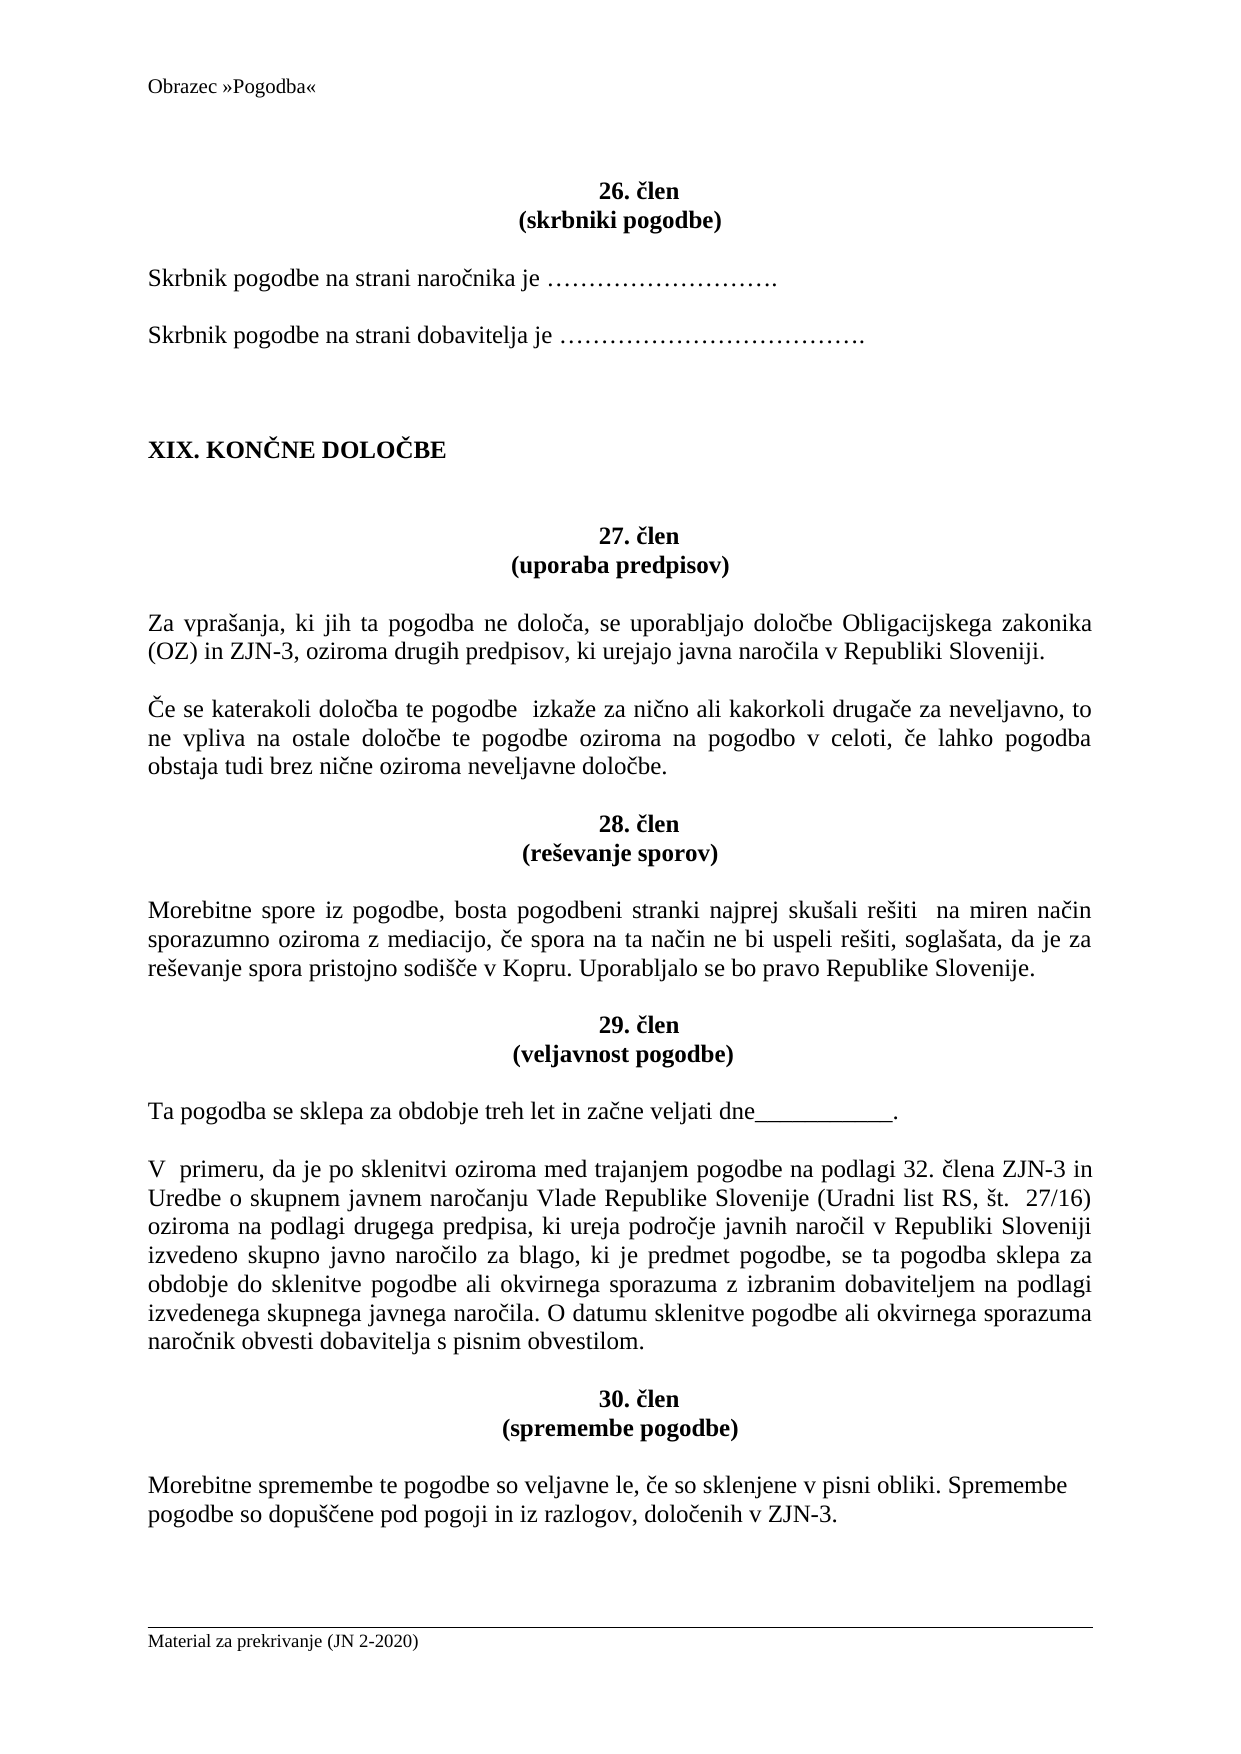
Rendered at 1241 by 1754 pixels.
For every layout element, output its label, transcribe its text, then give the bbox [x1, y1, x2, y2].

text Če se katerakoli določba te pogodbe izkaže za nično ali kakorkoli drugače za neveljavno, to ne vpliva na ostale določbe te pogodbe oziroma na pogodbo v celoti, če lahko pogodba obstaja tudi brez nične oziroma neveljavne določbe. [148, 694, 1093, 780]
text Ta pogodba se sklepa za obdobje treh let in začne veljati dne___________. [148, 1096, 1093, 1125]
text V primeru, da je po sklenitvi oziroma med trajanjem pogodbe na podlagi 32. člena ZJN-3 in Uredbe o skupnem javnem naročanju Vlade Republike Slovenije (Uradni list RS, št. 27/16) oziroma na podlagi drugega predpisa, ki ureja področje javnih naročil v Republiki Sloveniji izvedeno skupno javno naročilo za blago, ki je predmet pogodbe, se ta pogodba sklepa za obdobje do sklenitve pogodbe ali okvirnega sporazuma z izbranim dobaviteljem na podlagi izvedenega skupnega javnega naročila. O datumu sklenitve pogodbe ali okvirnega sporazuma naročnik obvesti dobavitelja s pisnim obvestilom. [148, 1154, 1093, 1355]
text XIX. KONČNE DOLOČBE [148, 435, 1093, 464]
list člen [185, 176, 1093, 205]
text (reševanje sporov) [148, 838, 1093, 866]
list člen [185, 1384, 1093, 1413]
list člen [185, 1010, 1093, 1039]
text (veljavnost pogodbe) [148, 1039, 1093, 1068]
text Morebitne spremembe te pogodbe so veljavne le, če so sklenjene v pisni obliki. Spremembe pogodbe so dopuščene pod pogoji in iz razlogov, določenih v ZJN-3. [148, 1470, 1093, 1528]
text (spremembe pogodbe) [148, 1413, 1093, 1441]
text (skrbniki pogodbe) [148, 205, 1093, 234]
list člen [185, 809, 1093, 838]
text Za vprašanja, ki jih ta pogodba ne določa, se uporabljajo določbe Obligacijskega zakonika (OZ) in ZJN-3, oziroma drugih predpisov, ki urejajo javna naročila v Republiki Sloveniji. [148, 608, 1093, 665]
text Skrbnik pogodbe na strani dobavitelja je ………………………………. [148, 320, 1093, 349]
text (uporaba predpisov) [148, 550, 1093, 579]
list člen [185, 521, 1093, 550]
text Skrbnik pogodbe na strani naročnika je ………………………. [148, 263, 1093, 291]
text Morebitne spore iz pogodbe, bosta pogodbeni stranki najprej skušali rešiti na miren način sporazumno oziroma z mediacijo, če spora na ta način ne bi uspeli rešiti, soglašata, da je za reševanje spora pristojno sodišče v Kopru. Uporabljalo se bo pravo Republike Slovenije. [148, 895, 1093, 981]
